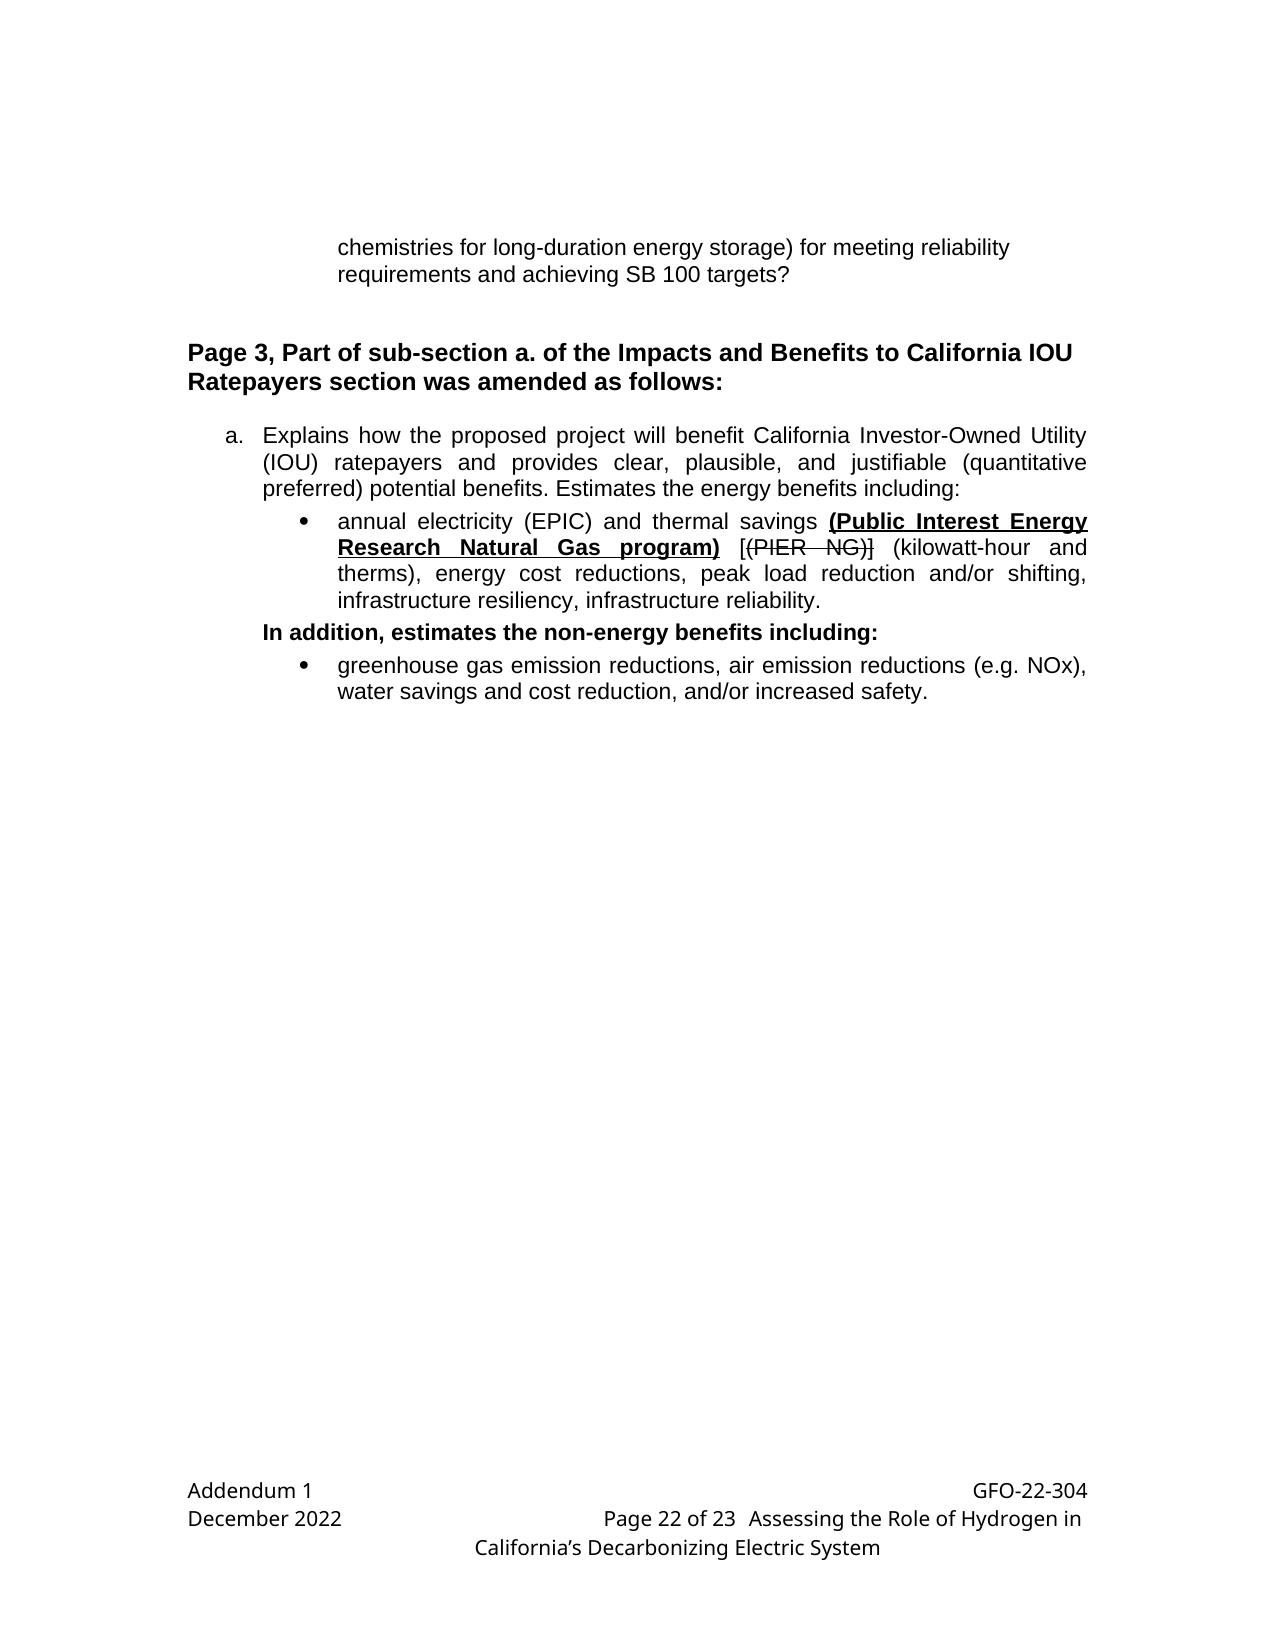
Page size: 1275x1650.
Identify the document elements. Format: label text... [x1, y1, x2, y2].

text In addition, estimates the non-energy benefits including: [262, 619, 1087, 646]
list annual electricity (EPIC) and thermal savings (Public Interest Energy Research Natural Gas program) [(PIER NG)] (kilowatt-hour and therms), energy cost reductions, peak load reduction and/or shifting, infrastructure resiliency, infrastructure reliability. [300, 508, 1087, 613]
list greenhouse gas emission reductions, air emission reductions (e.g. NOx), water savings and cost reduction, and/or increased safety. [300, 652, 1087, 704]
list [300, 234, 1087, 287]
list Explains how the proposed project will benefit California Investor-Owned Utility (IOU) ratepayers and provides clear, plausible, and justifiable (quantitative preferred) potential benefits. Estimates the energy benefits including: [225, 422, 1087, 501]
subtitle Page 3, Part of sub-section a. of the Impacts and Benefits to California IOU Ratepayers section was amended as follows: [187, 338, 1087, 396]
